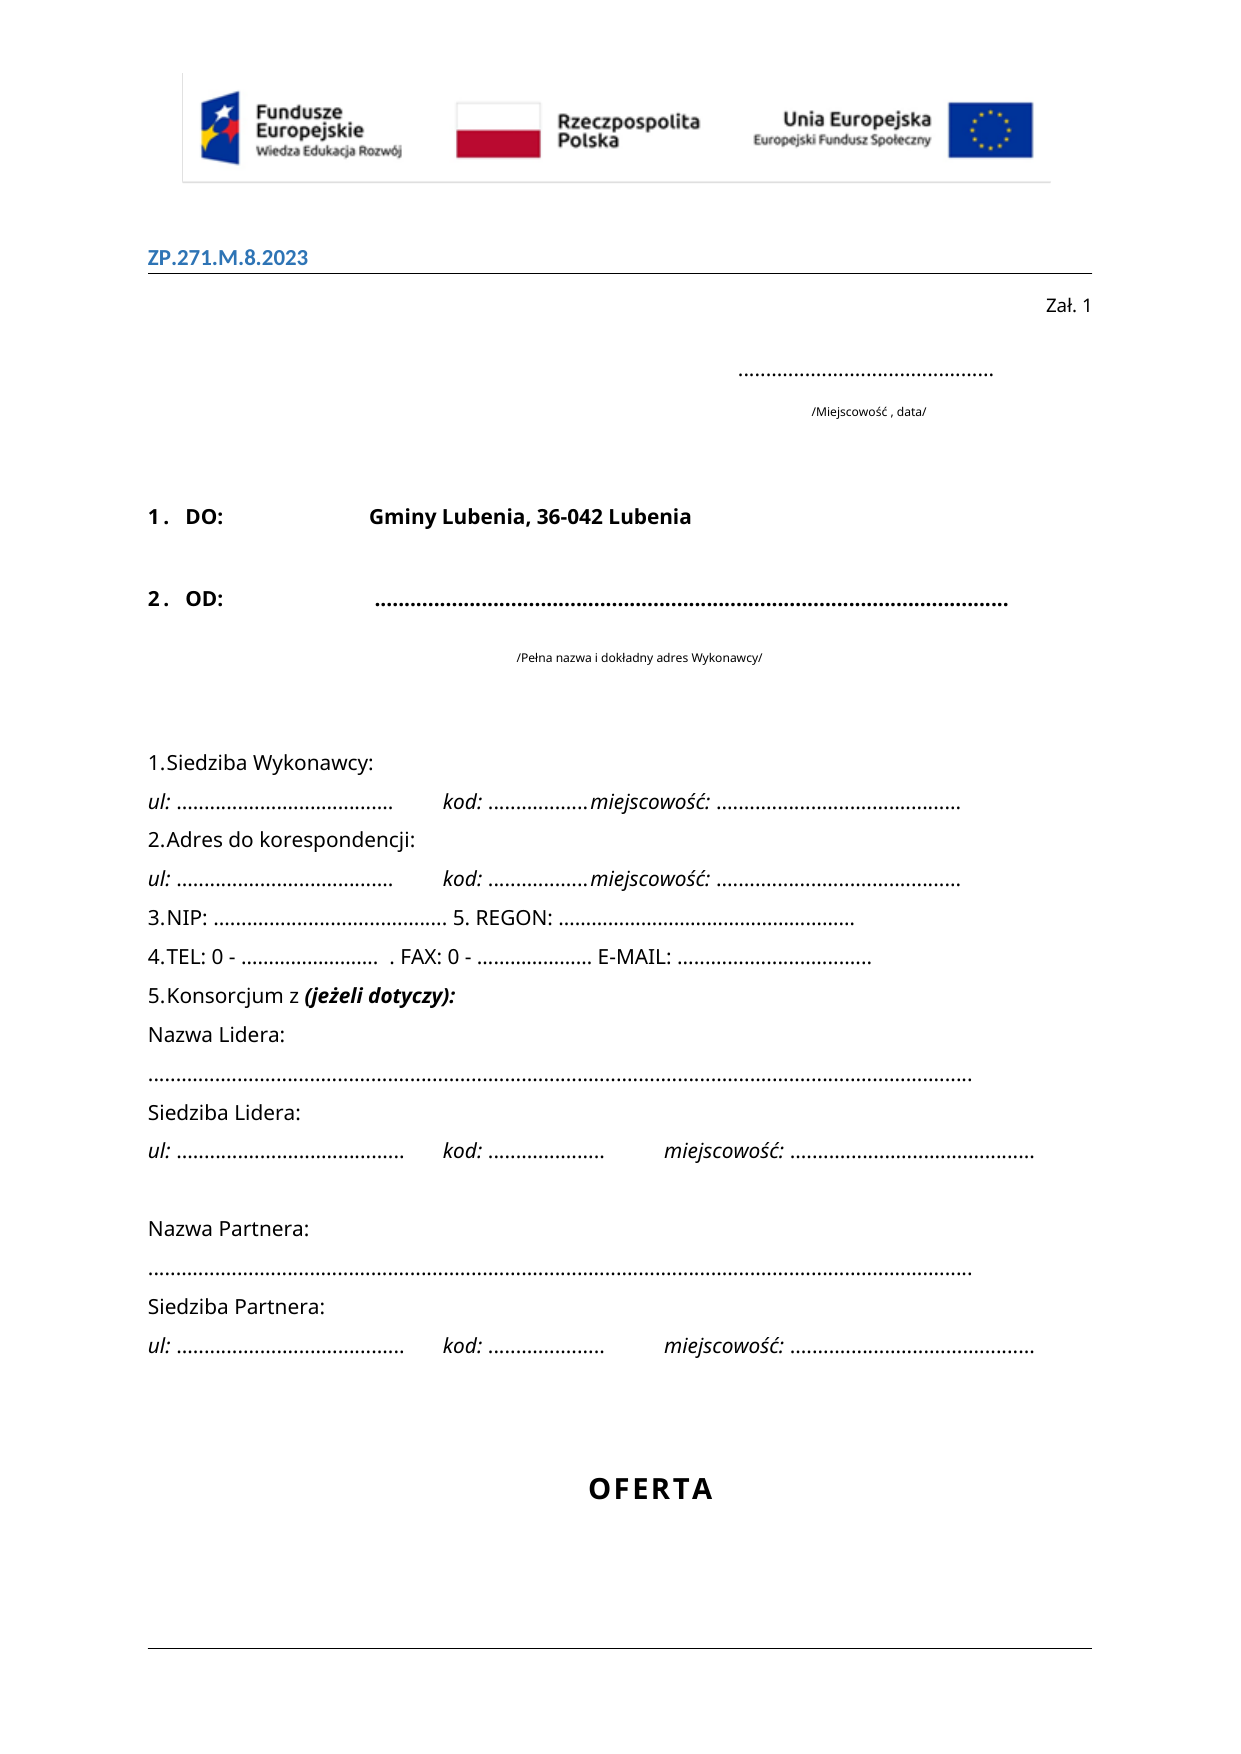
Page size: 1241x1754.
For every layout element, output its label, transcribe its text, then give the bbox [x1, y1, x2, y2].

text Nazwa Lidera: [148, 1020, 1092, 1048]
text Siedziba Partnera: [148, 1292, 1092, 1320]
text ul: ....................................... kod: .................. miejscowość: ............................................ [148, 787, 1092, 815]
list Adres do korespondencji: [148, 826, 1092, 854]
picture [147, 73, 1093, 224]
list OD: ........................................................................................................... [148, 584, 1092, 613]
list Siedziba Wykonawcy: [148, 748, 1092, 776]
list NIP: .......................................... 5. REGON: ……………………………………………… [148, 903, 1092, 932]
text .................................................................................................................................................... [148, 1059, 1092, 1087]
text ul: ......................................... kod: ..................... miejscowość: ............................................ [148, 1331, 1092, 1359]
text ul: ....................................... kod: .................. miejscowość: ............................................ [148, 864, 1092, 893]
list DO: Gminy Lubenia, 36-042 Lubenia [148, 502, 1092, 531]
list Konsorcjum z (jeżeli dotyczy): [148, 981, 1092, 1009]
text Nazwa Partnera: [148, 1214, 1092, 1243]
text .............................................. [738, 354, 1092, 383]
list TEL: 0 - ……………………. . FAX: 0 - ………………… E-MAIL: ................................... [148, 942, 1092, 971]
text Zał. 1 [148, 293, 1092, 318]
text /Miejscowość , data/ [738, 404, 1092, 432]
text /Pełna nazwa i dokładny adres Wykonawcy/ [443, 649, 1092, 678]
text ul: ......................................... kod: ..................... miejscowość: ............................................ [148, 1136, 1092, 1165]
text .................................................................................................................................................... [148, 1253, 1092, 1281]
text Siedziba Lidera: [148, 1098, 1092, 1126]
text OFERTA [208, 1468, 1092, 1508]
